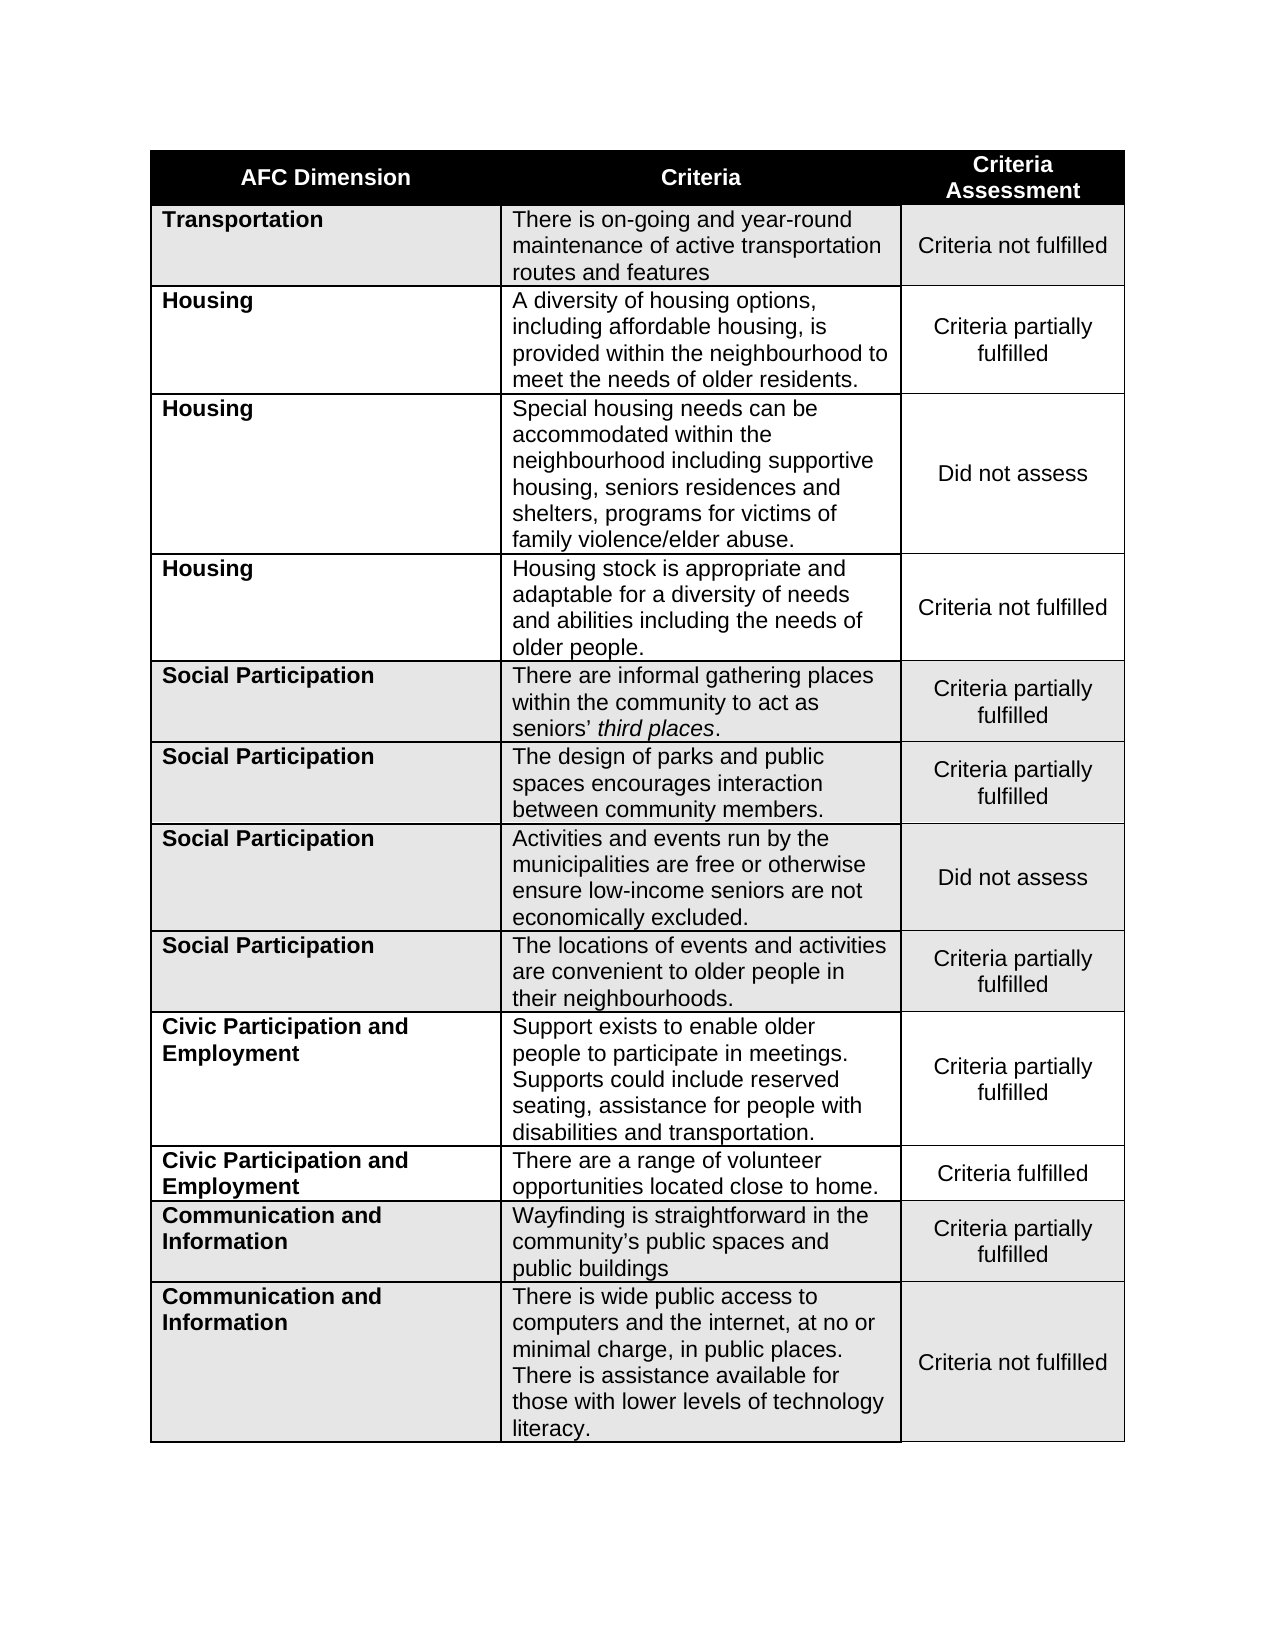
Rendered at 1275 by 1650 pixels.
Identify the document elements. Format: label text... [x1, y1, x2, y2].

table_cell Transportation [152, 206, 500, 285]
table_cell Did not assess [902, 394, 1124, 553]
table_cell Civic Participation and Employment [152, 1013, 500, 1145]
table_cell Wayfinding is straightforward in the community’s public spaces and public buildings [502, 1202, 900, 1281]
table_cell Housing [152, 287, 500, 392]
table_cell Social Participation [152, 743, 500, 822]
table_cell A diversity of housing options, including affordable housing, is provided within the neighbourhood to meet the needs of older residents. [502, 287, 900, 392]
table_cell There are a range of volunteer opportunities located close to home. [502, 1147, 900, 1200]
table_cell There are informal gathering places within the community to act as seniors’ third places. [502, 662, 900, 741]
table_header AFC Dimension [151, 151, 500, 204]
table_cell Communication and Information [152, 1202, 500, 1281]
table_cell Did not assess [902, 824, 1124, 930]
table_cell Housing stock is appropriate and adaptable for a diversity of needs and abilities including the needs of older people. [502, 555, 900, 660]
table_cell The design of parks and public spaces encourages interaction between community members. [502, 743, 900, 822]
table_cell Criteria partially fulfilled [902, 1012, 1124, 1145]
table_cell Criteria partially fulfilled [902, 1201, 1124, 1281]
table_cell Criteria partially fulfilled [902, 742, 1124, 822]
table_cell Activities and events run by the municipalities are free or otherwise ensure low-income seniors are not economically excluded. [502, 825, 900, 930]
table_cell There is on-going and year-round maintenance of active transportation routes and features [502, 206, 900, 285]
table_cell Criteria partially fulfilled [902, 661, 1124, 741]
table_cell Support exists to enable older people to participate in meetings. Supports could include reserved seating, assistance for people with disabilities and transportation. [502, 1013, 900, 1145]
table_cell Criteria partially fulfilled [902, 931, 1124, 1011]
table_cell Criteria fulfilled [902, 1146, 1124, 1200]
table_cell Civic Participation and Employment [152, 1147, 500, 1200]
table_cell Criteria partially fulfilled [902, 286, 1124, 392]
table_cell There is wide public access to computers and the internet, at no or minimal charge, in public places. There is assistance available for those with lower levels of technology literacy. [502, 1283, 900, 1441]
table_cell Special housing needs can be accommodated within the neighbourhood including supportive housing, seniors residences and shelters, programs for victims of family violence/elder abuse. [502, 395, 900, 553]
table_cell Housing [152, 395, 500, 553]
table_cell The locations of events and activities are convenient to older people in their neighbourhoods. [502, 932, 900, 1011]
table_cell Communication and Information [152, 1283, 500, 1441]
table_cell Criteria not fulfilled [902, 205, 1124, 285]
table_cell Criteria not fulfilled [902, 1282, 1124, 1441]
table_cell Criteria not fulfilled [902, 554, 1124, 660]
table_cell Social Participation [152, 662, 500, 741]
table_cell Social Participation [152, 932, 500, 1011]
table_cell Social Participation [152, 825, 500, 930]
table_header Criteria [501, 151, 901, 204]
table_cell Housing [152, 555, 500, 660]
table_header Criteria Assessment [902, 151, 1124, 204]
